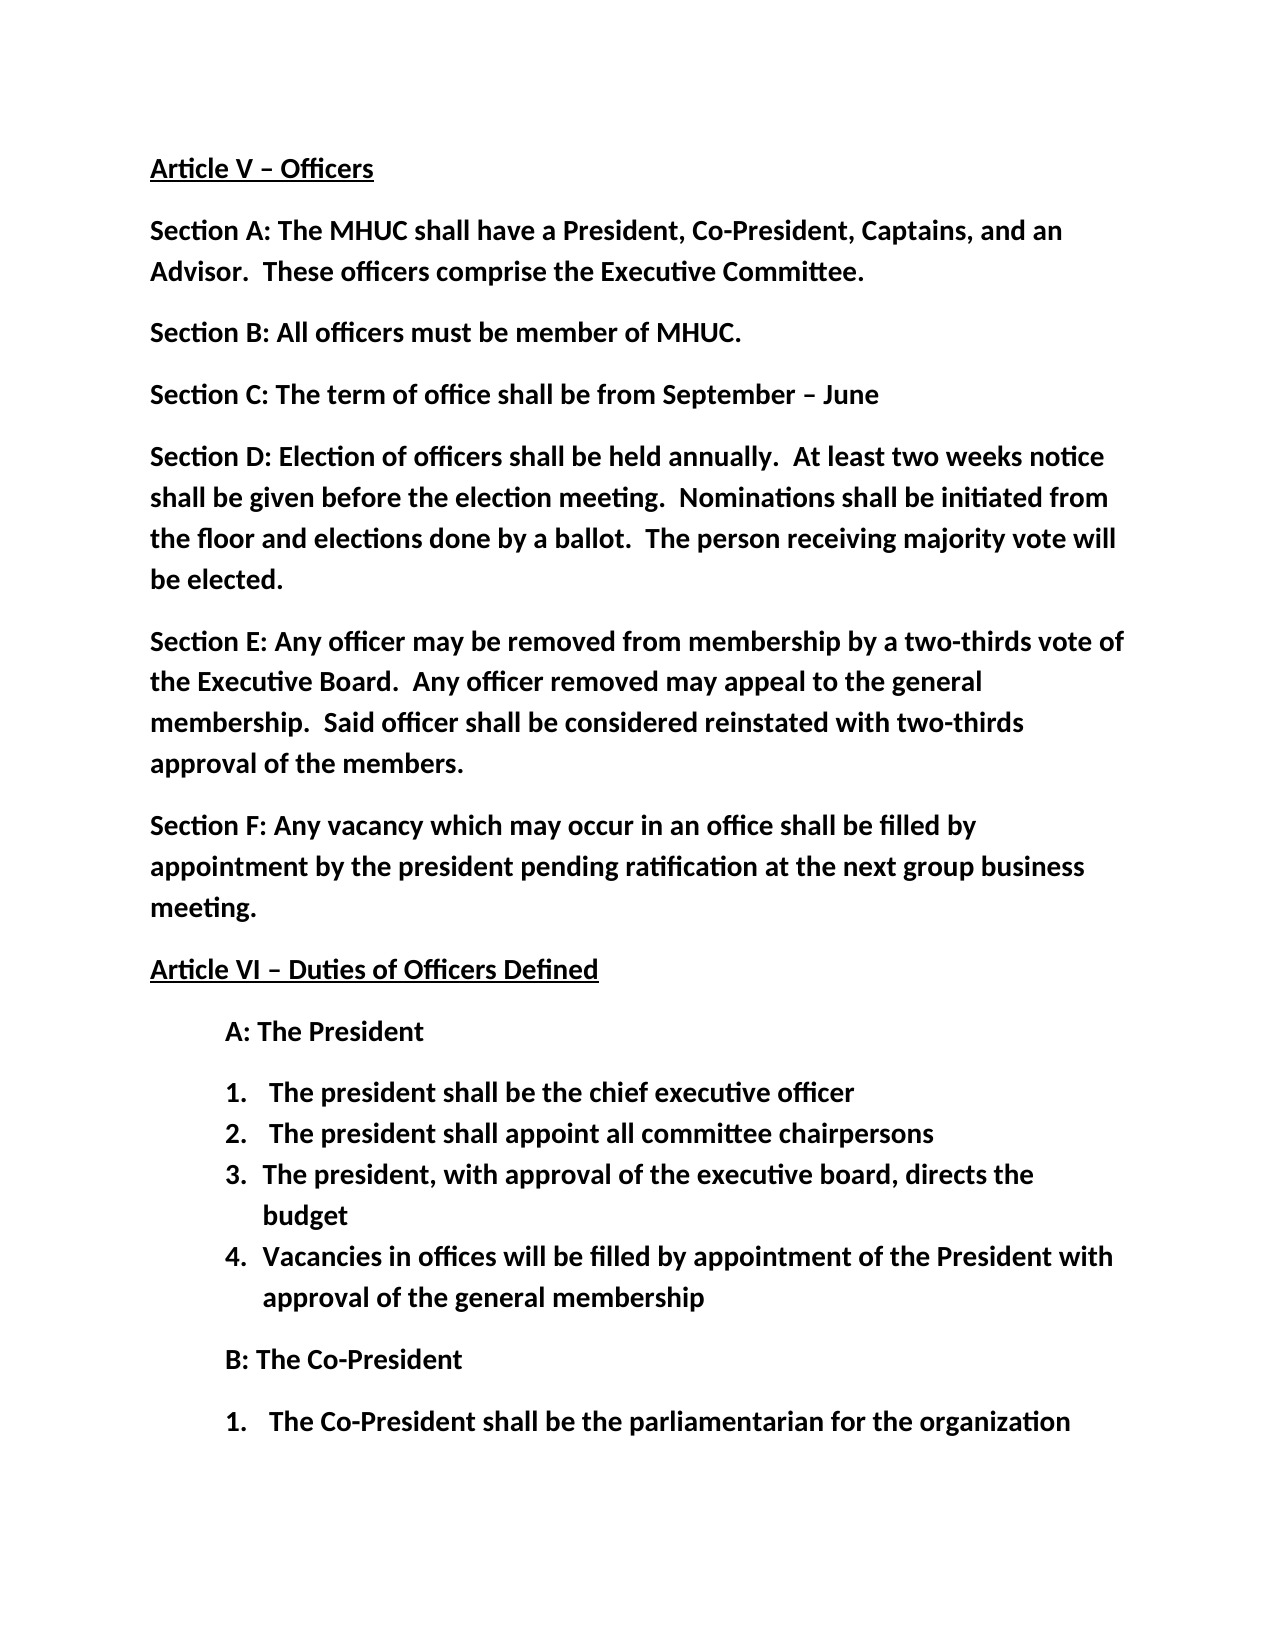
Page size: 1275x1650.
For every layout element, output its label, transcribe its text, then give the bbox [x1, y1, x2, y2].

list The president shall be the chief executive officer [225, 1074, 1125, 1110]
text B: The Co-President [225, 1341, 1125, 1376]
text Section C: The term of office shall be from September – June [150, 376, 1125, 412]
text Article VI – Duties of Officers Defined [150, 951, 1125, 986]
text Section D: Election of officers shall be held annually. At least two weeks notice shall be given before the election meeting. Nominations shall be initiated from the floor and elections done by a ballot. The person receiving majority vote will be elected. [150, 438, 1125, 596]
text A: The President [150, 1013, 1125, 1048]
list The president shall appoint all committee chairpersons [225, 1115, 1125, 1151]
list Vacancies in offices will be filled by appointment of the President with approval of the general membership [225, 1238, 1125, 1315]
list The president, with approval of the executive board, directs the budget [225, 1156, 1125, 1233]
text Section F: Any vacancy which may occur in an office shall be filled by appointment by the president pending ratification at the next group business meeting. [150, 807, 1125, 925]
text Section E: Any officer may be removed from membership by a two-thirds vote of the Executive Board. Any officer removed may appeal to the general membership. Said officer shall be considered reinstated with two-thirds approval of the members. [150, 623, 1125, 781]
text Article V – Officers [150, 150, 1125, 186]
text Section B: All officers must be member of MHUC. [150, 314, 1125, 350]
text Section A: The MHUC shall have a President, Co-President, Captains, and an Advisor. These officers comprise the Executive Committee. [150, 212, 1125, 288]
list The Co-President shall be the parliamentarian for the organization [225, 1403, 1125, 1438]
